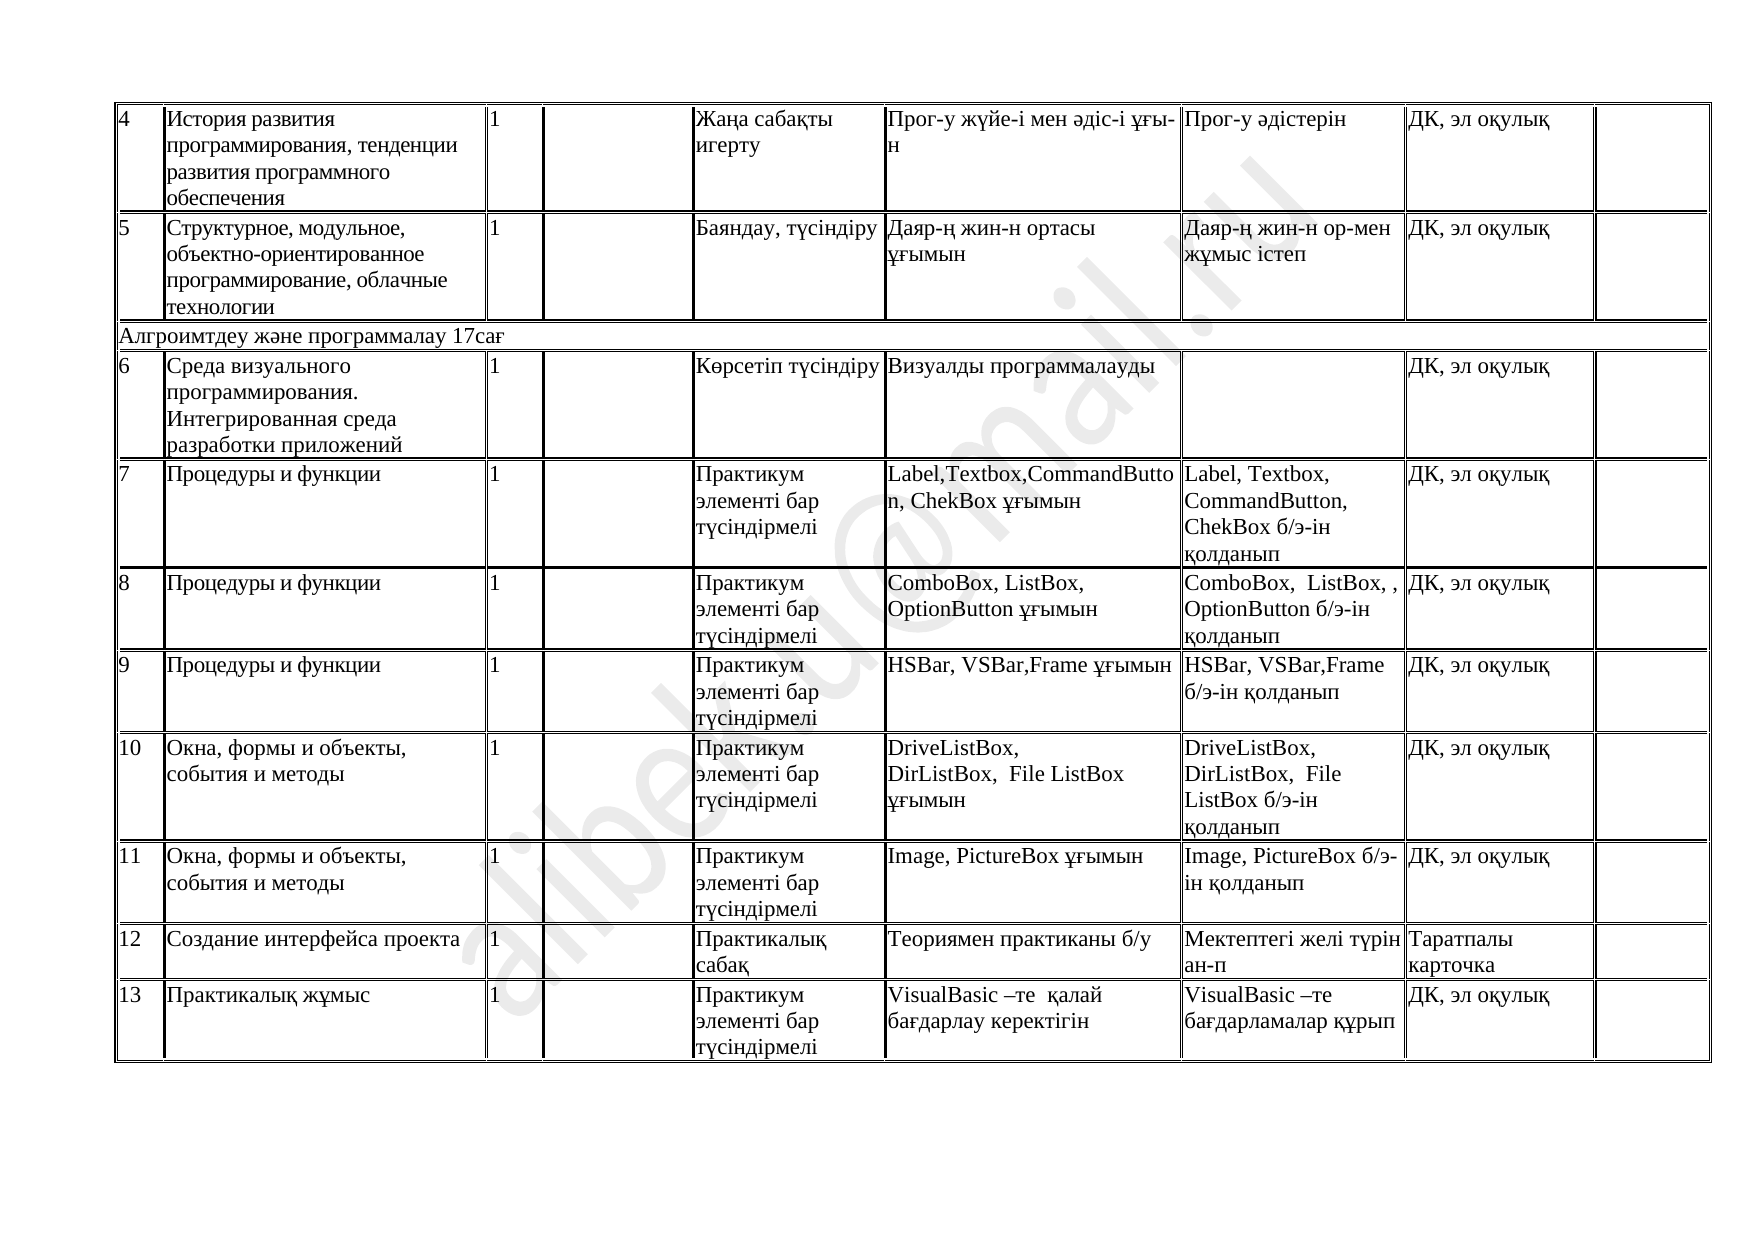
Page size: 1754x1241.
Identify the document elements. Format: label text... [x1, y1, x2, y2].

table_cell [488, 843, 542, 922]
table_cell [1595, 105, 1709, 210]
table_cell Структурное, модульное, объектно-ориентированное программирование, облачные технологии [166, 214, 485, 319]
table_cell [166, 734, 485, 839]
table_cell [543, 105, 693, 210]
table_cell ДК, эл оқулық [1406, 103, 1595, 210]
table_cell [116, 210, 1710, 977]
table_cell 4 [116, 103, 164, 210]
table_cell Даяр-ң жин-н ортасы ұғымын [887, 214, 1180, 319]
table_cell [545, 214, 692, 319]
table_cell 1 [488, 214, 542, 319]
table_cell Жаңа сабақты игерту [693, 103, 885, 210]
table_cell 5 [118, 210, 163, 319]
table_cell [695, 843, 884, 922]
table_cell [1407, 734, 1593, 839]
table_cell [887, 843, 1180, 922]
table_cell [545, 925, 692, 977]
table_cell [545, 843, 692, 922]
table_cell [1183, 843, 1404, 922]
table_cell 1 [487, 103, 543, 210]
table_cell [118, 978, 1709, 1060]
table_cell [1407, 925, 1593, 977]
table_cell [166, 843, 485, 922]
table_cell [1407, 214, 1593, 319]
table_cell Баяндау, түсіндіру [695, 214, 884, 319]
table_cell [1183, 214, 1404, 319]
table_cell Прог-у әдістерін [1182, 105, 1406, 210]
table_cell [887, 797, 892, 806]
table_cell История развития программирования, тенденции развития программного обеспечения [164, 105, 487, 210]
table_cell Прог-у жүйе-і мен әдіс-і ұғы-н [885, 105, 1182, 210]
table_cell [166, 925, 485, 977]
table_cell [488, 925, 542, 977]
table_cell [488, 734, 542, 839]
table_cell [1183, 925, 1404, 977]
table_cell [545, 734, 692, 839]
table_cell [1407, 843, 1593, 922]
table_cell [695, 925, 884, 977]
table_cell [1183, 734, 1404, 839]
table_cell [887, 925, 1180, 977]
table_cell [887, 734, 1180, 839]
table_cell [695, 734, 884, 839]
